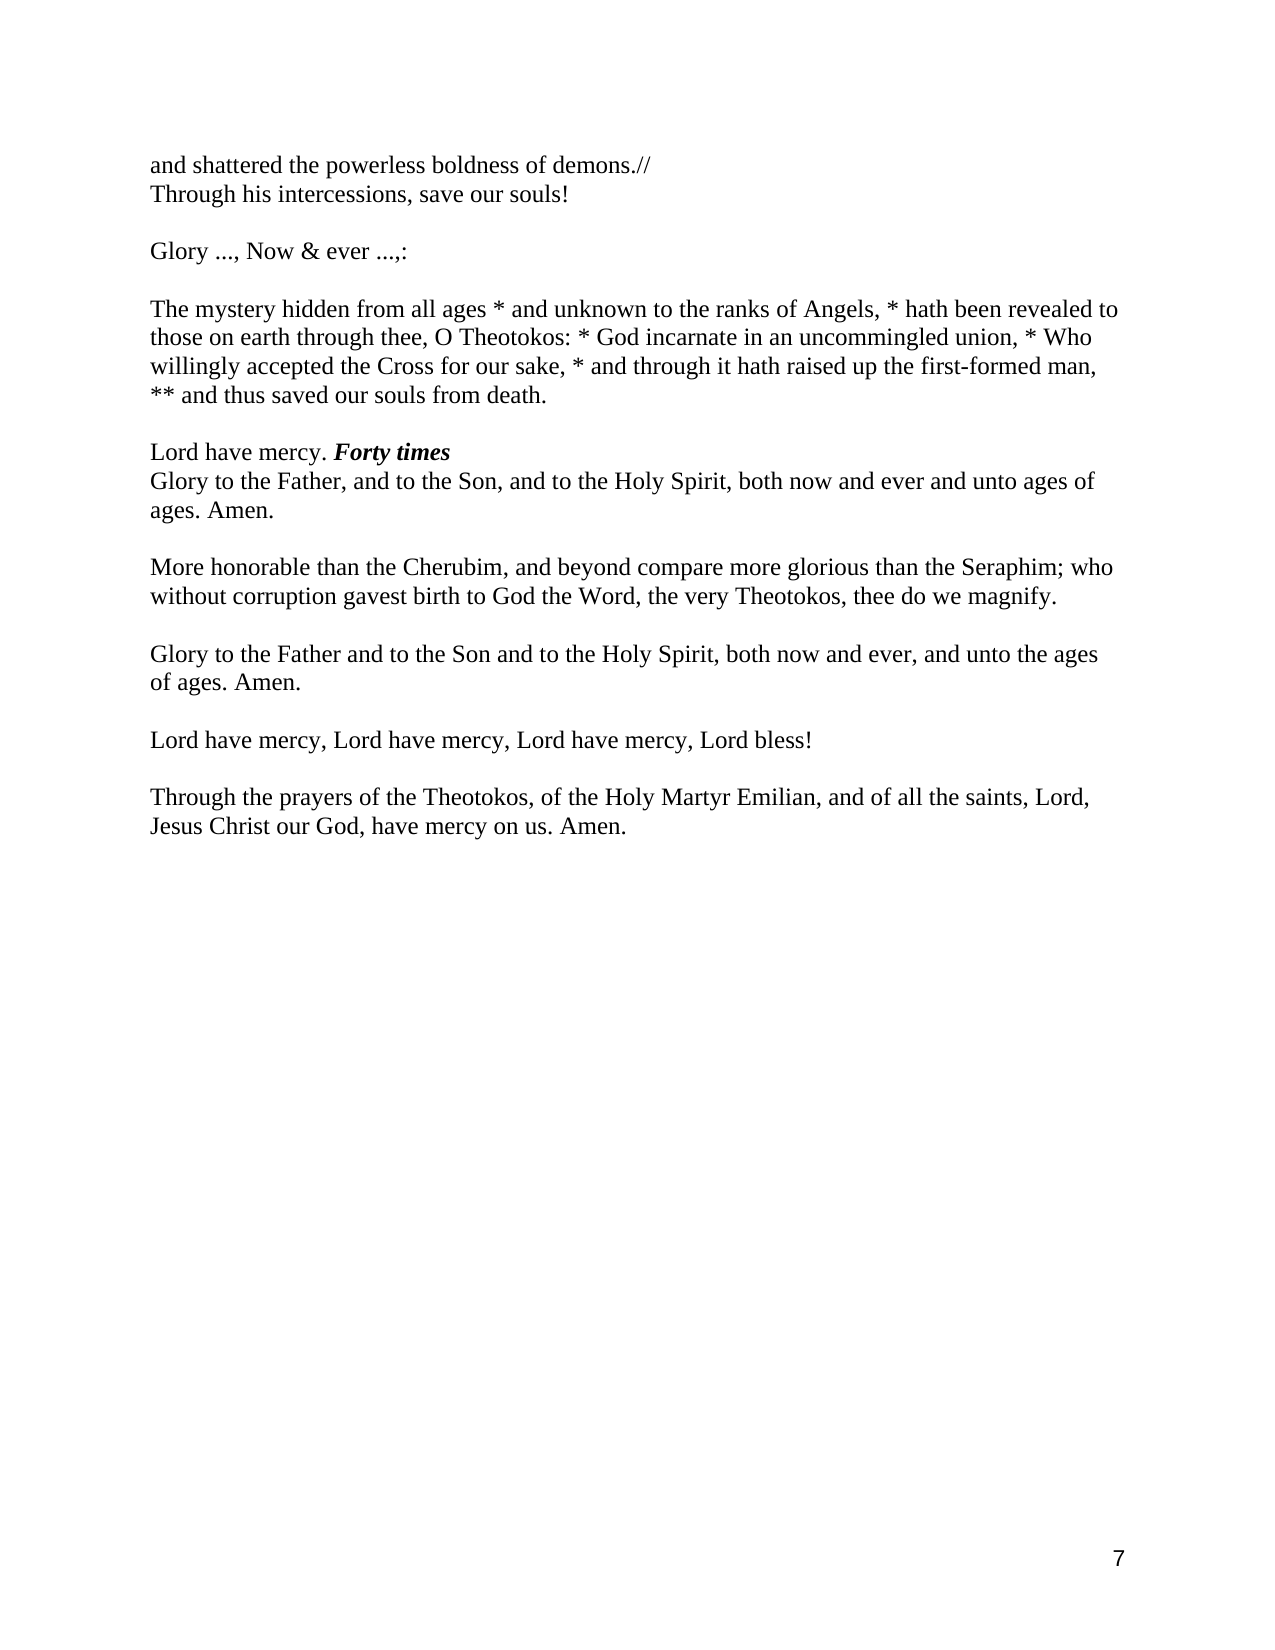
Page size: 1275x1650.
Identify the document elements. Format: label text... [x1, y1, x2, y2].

text Glory to the Father, and to the Son, and to the Holy Spirit, both now and ever and unto ages of ages. Amen. [150, 466, 1125, 524]
text Lord have mercy. Forty times [150, 437, 1125, 466]
text Glory to the Father and to the Son and to the Holy Spirit, both now and ever, and unto the ages of ages. Amen. [150, 639, 1125, 696]
text Lord have mercy, Lord have mercy, Lord have mercy, Lord bless! [150, 725, 1125, 754]
text Through his intercessions, save our souls! [150, 179, 1125, 207]
text Through the prayers of the Theotokos, of the Holy Martyr Emilian, and of all the saints, Lord, Jesus Christ our God, have mercy on us. Amen. [150, 782, 1125, 840]
text The mystery hidden from all ages * and unknown to the ranks of Angels, * hath been revealed to those on earth through thee, O Theotokos: * God incarnate in an uncommingled union, * Who willingly accepted the Cross for our sake, * and through it hath raised up the first-formed man, ** and thus saved our souls from death. [150, 294, 1125, 409]
text More honorable than the Cherubim, and beyond compare more glorious than the Seraphim; who without corruption gavest birth to God the Word, the very Theotokos, thee do we magnify. [150, 552, 1125, 610]
text and shattered the powerless boldness of demons.// [150, 150, 1125, 179]
text Glory ..., Now & ever ...,: [150, 236, 1125, 265]
